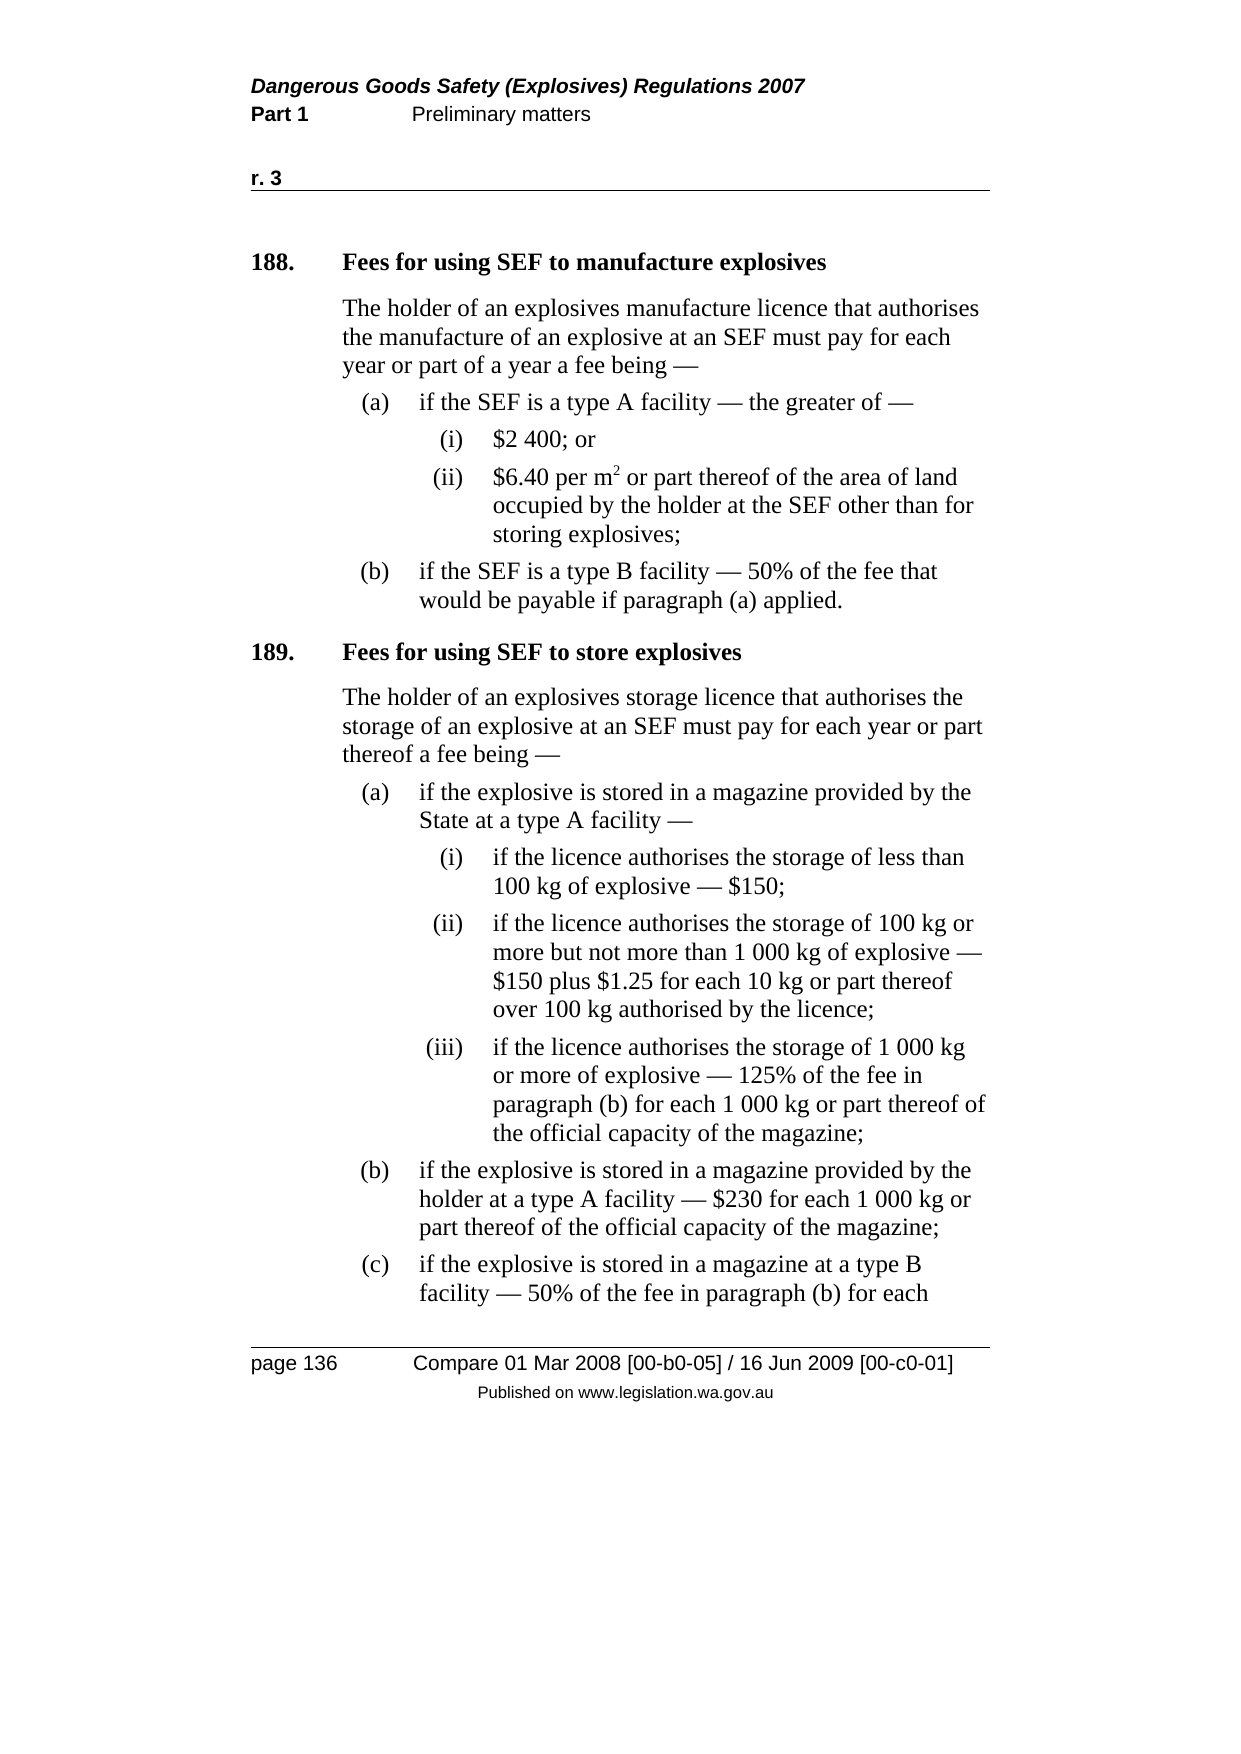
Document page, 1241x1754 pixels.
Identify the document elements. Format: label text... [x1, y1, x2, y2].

text (i) if the licence authorises the storage of less than 100 kg of explosive — $150; [251, 842, 990, 900]
subtitle 189. Fees for using SEF to store explosives [251, 637, 990, 665]
text (b) if the SEF is a type B facility — 50% of the fee that would be payable if paragraph (a) applied. [251, 556, 990, 614]
text The holder of an explosives storage licence that authorises the storage of an explosive at an SEF must pay for each year or part thereof a fee being — [251, 682, 990, 768]
text (a) if the SEF is a type A facility — the greater of — [251, 387, 990, 416]
text (i) $2 400; or [251, 424, 990, 453]
text (a) if the explosive is stored in a magazine provided by the State at a type A facility — [251, 777, 990, 834]
text The holder of an explosives manufacture licence that authorises the manufacture of an explosive at an SEF must pay for each year or part of a year a fee being — [251, 293, 990, 379]
text (ii) $6.40 per m2 or part thereof of the area of land occupied by the holder at the SEF other than for storing explosives; [251, 462, 990, 548]
text (iii) if the licence authorises the storage of 1 000 kg or more of explosive — 125% of the fee in paragraph (b) for each 1 000 kg or part thereof of the official capacity of the magazine; [251, 1032, 990, 1147]
subtitle 188. Fees for using SEF to manufacture explosives [251, 247, 990, 276]
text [251, 1249, 990, 1307]
text (ii) if the licence authorises the storage of 100 kg or more but not more than 1 000 kg of explosive — $150 plus $1.25 for each 10 kg or part thereof over 100 kg authorised by the licence; [251, 908, 990, 1023]
text (b) if the explosive is stored in a magazine provided by the holder at a type A facility — $230 for each 1 000 kg or part thereof of the official capacity of the magazine; [251, 1155, 990, 1241]
